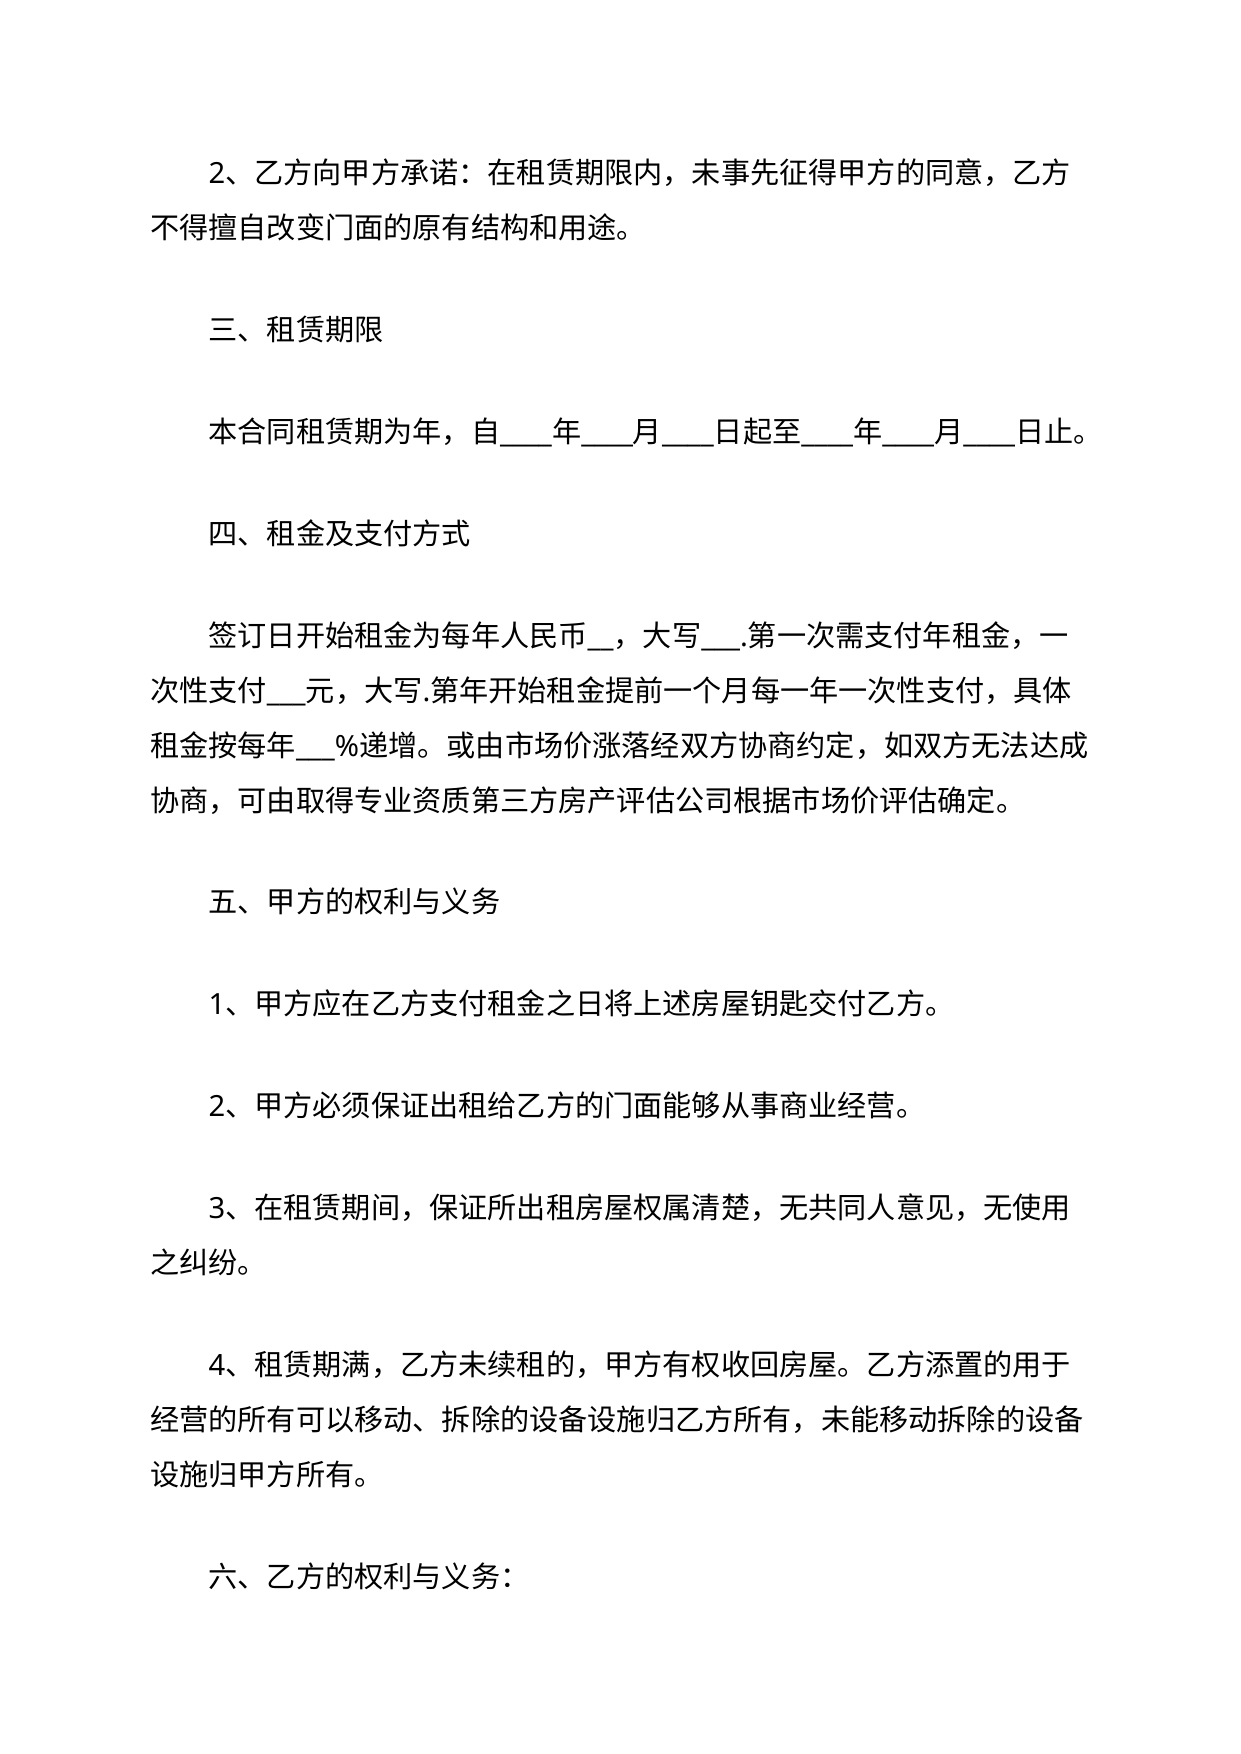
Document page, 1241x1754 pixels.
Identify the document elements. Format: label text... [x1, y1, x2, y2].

text 1、甲方应在乙方支付租金之日将上述房屋钥匙交付乙方。 [150, 981, 1090, 1023]
text 五、甲方的权利与义务 [150, 879, 1090, 921]
text 四、租金及支付方式 [150, 511, 1090, 553]
text 2、乙方向甲方承诺：在租赁期限内，未事先征得甲方的同意，乙方不得擅自改变门面的原有结构和用途。 [150, 150, 1090, 247]
text 本合同租赁期为年，自____年____月____日起至____年____月____日止。 [150, 408, 1090, 451]
text 签订日开始租金为每年人民币__，大写___.第一次需支付年租金，一次性支付___元，大写.第年开始租金提前一个月每一年一次性支付，具体租金按每年___%递增。或由市场价涨落经双方协商约定，如双方无法达成协商，可由取得专业资质第三方房产评估公司根据市场价评估确定。 [150, 612, 1090, 819]
text 三、租赁期限 [150, 307, 1090, 349]
text 3、在租赁期间，保证所出租房屋权属清楚，无共同人意见，无使用之纠纷。 [150, 1185, 1090, 1282]
text 4、租赁期满，乙方未续租的，甲方有权收回房屋。乙方添置的用于经营的所有可以移动、拆除的设备设施归乙方所有，未能移动拆除的设备设施归甲方所有。 [150, 1342, 1090, 1494]
text 2、甲方必须保证出租给乙方的门面能够从事商业经营。 [150, 1083, 1090, 1125]
text 六、乙方的权利与义务： [150, 1553, 1090, 1596]
